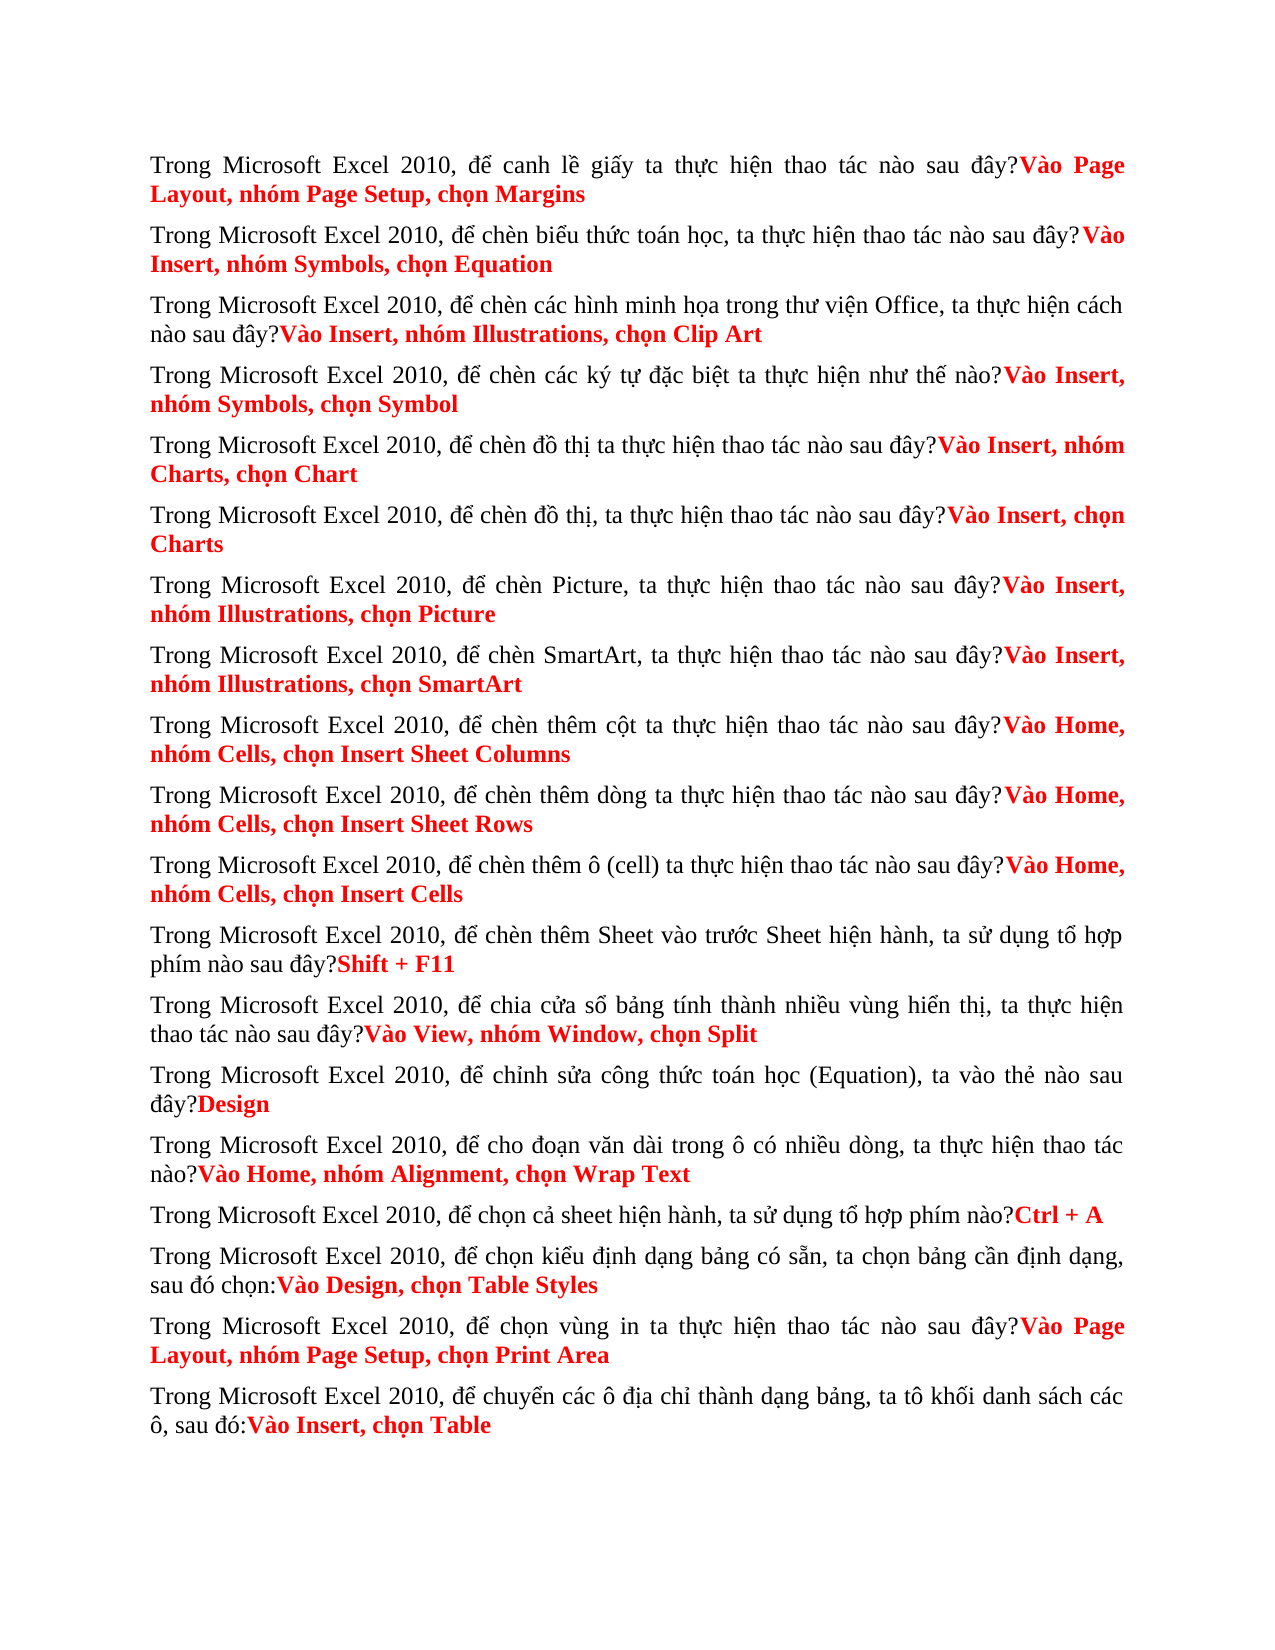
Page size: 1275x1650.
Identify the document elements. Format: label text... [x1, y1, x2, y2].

text Trong Microsoft Excel 2010, để chèn đồ thị ta thực hiện thao tác nào sau đây?Vào Insert, nhóm Charts, chọn Chart [150, 430, 1125, 487]
text Trong Microsoft Excel 2010, để chọn cả sheet hiện hành, ta sử dụng tổ hợp phím nào?Ctrl + A [150, 1200, 1125, 1229]
text Trong Microsoft Excel 2010, để chèn SmartArt, ta thực hiện thao tác nào sau đây?Vào Insert, nhóm Illustrations, chọn SmartArt [150, 640, 1125, 697]
text Trong Microsoft Excel 2010, để chèn Picture, ta thực hiện thao tác nào sau đây?Vào Insert, nhóm Illustrations, chọn Picture [150, 570, 1125, 627]
text Trong Microsoft Excel 2010, để chèn thêm dòng ta thực hiện thao tác nào sau đây?Vào Home, nhóm Cells, chọn Insert Sheet Rows [150, 780, 1125, 837]
text Trong Microsoft Excel 2010, để chỉnh sửa công thức toán học (Equation), ta vào thẻ nào sau đây?Design [150, 1060, 1125, 1117]
text Trong Microsoft Excel 2010, để chèn các hình minh họa trong thư viện Office, ta thực hiện cách nào sau đây?Vào Insert, nhóm Illustrations, chọn Clip Art [150, 290, 1125, 347]
text Trong Microsoft Excel 2010, để chèn thêm Sheet vào trước Sheet hiện hành, ta sử dụng tổ hợp phím nào sau đây?Shift + F11 [150, 920, 1125, 977]
text Trong Microsoft Excel 2010, để chia cửa sổ bảng tính thành nhiều vùng hiển thị, ta thực hiện thao tác nào sau đây?Vào View, nhóm Window, chọn Split [150, 990, 1125, 1047]
text Trong Microsoft Excel 2010, để chèn biểu thức toán học, ta thực hiện thao tác nào sau đây?Vào Insert, nhóm Symbols, chọn Equation [150, 220, 1125, 277]
text Trong Microsoft Excel 2010, để chèn các ký tự đặc biệt ta thực hiện như thế nào?Vào Insert, nhóm Symbols, chọn Symbol [150, 360, 1125, 417]
text Trong Microsoft Excel 2010, để cho đoạn văn dài trong ô có nhiều dòng, ta thực hiện thao tác nào?Vào Home, nhóm Alignment, chọn Wrap Text [150, 1130, 1125, 1187]
text Trong Microsoft Excel 2010, để chèn đồ thị, ta thực hiện thao tác nào sau đây?Vào Insert, chọn Charts [150, 500, 1125, 557]
text Trong Microsoft Excel 2010, để chọn vùng in ta thực hiện thao tác nào sau đây?Vào Page Layout, nhóm Page Setup, chọn Print Area [150, 1311, 1125, 1369]
text Trong Microsoft Excel 2010, để chèn thêm ô (cell) ta thực hiện thao tác nào sau đây?Vào Home, nhóm Cells, chọn Insert Cells [150, 850, 1125, 907]
text Trong Microsoft Excel 2010, để canh lề giấy ta thực hiện thao tác nào sau đây?Vào Page Layout, nhóm Page Setup, chọn Margins [150, 150, 1125, 207]
text Trong Microsoft Excel 2010, để chuyển các ô địa chỉ thành dạng bảng, ta tô khối danh sách các ô, sau đó:Vào Insert, chọn Table [150, 1381, 1125, 1439]
text Trong Microsoft Excel 2010, để chọn kiểu định dạng bảng có sẵn, ta chọn bảng cần định dạng, sau đó chọn:Vào Design, chọn Table Styles [150, 1241, 1125, 1299]
text Trong Microsoft Excel 2010, để chèn thêm cột ta thực hiện thao tác nào sau đây?Vào Home, nhóm Cells, chọn Insert Sheet Columns [150, 710, 1125, 767]
